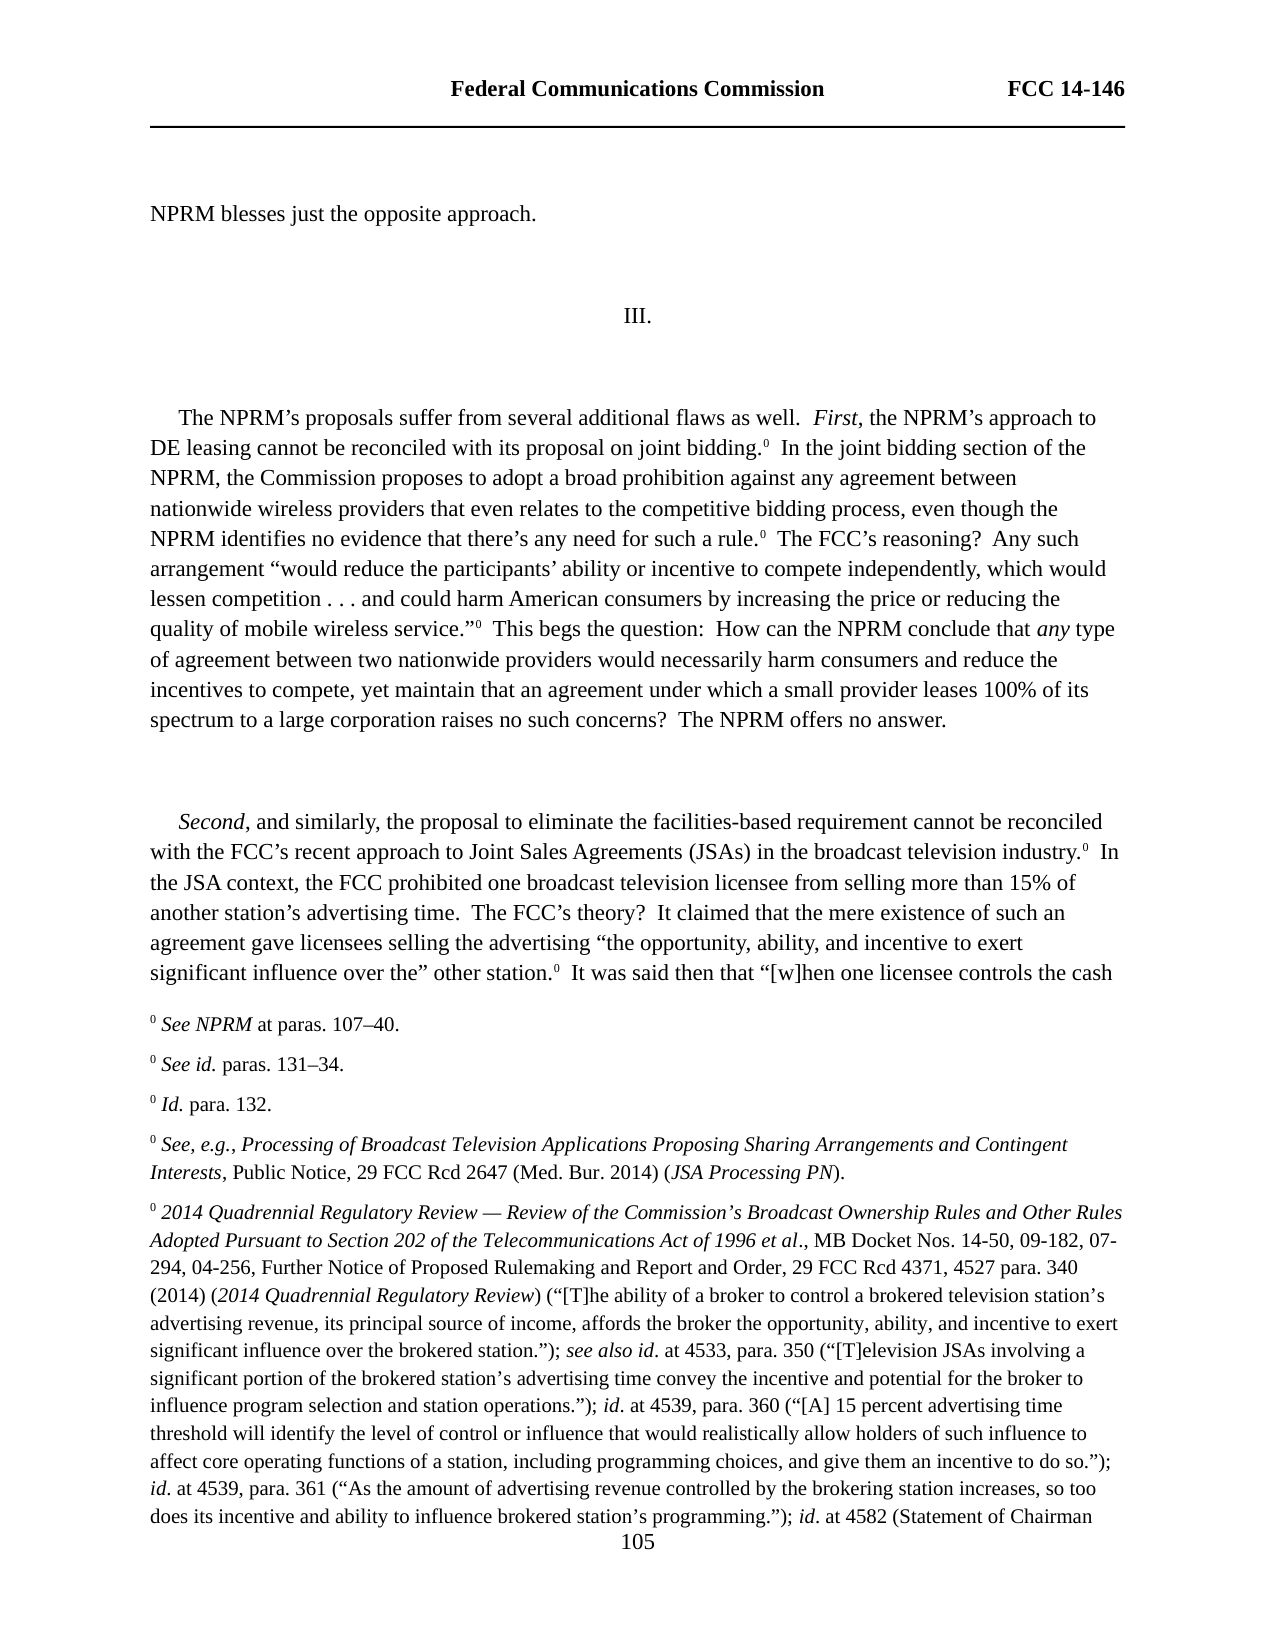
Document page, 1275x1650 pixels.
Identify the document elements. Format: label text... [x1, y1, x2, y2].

text The NPRM’s proposals suffer from several additional flaws as well. First, the NPRM’s approach to DE leasing cannot be reconciled with its proposal on joint bidding. In the joint bidding section of the NPRM, the Commission proposes to adopt a broad prohibition against any agreement between nationwide wireless providers that even relates to the competitive bidding process, even though the NPRM identifies no evidence that there’s any need for such a rule. The FCC’s reasoning? Any such arrangement “would reduce the participants’ ability or incentive to compete independently, which would lessen competition . . . and could harm American consumers by increasing the price or reducing the quality of mobile wireless service.” This begs the question: How can the NPRM conclude that any type of agreement between two nationwide providers would necessarily harm consumers and reduce the incentives to compete, yet maintain that an agreement under which a small provider leases 100% of its spectrum to a large corporation raises no such concerns? The NPRM offers no answer. [150, 404, 1125, 732]
text III. [150, 302, 1125, 328]
text Second, and similarly, the proposal to eliminate the facilities-based requirement cannot be reconciled with the FCC’s recent approach to Joint Sales Agreements (JSAs) in the broadcast television industry. In the JSA context, the FCC prohibited one broadcast television licensee from selling more than 15% of another station’s advertising time. The FCC’s theory? It claimed that the mere existence of such an agreement gave licensees selling the advertising “the opportunity, ability, and incentive to exert significant influence over the” other station. It was said then that “[w]hen one licensee controls the cash flow of another, it controls the other. The old admonition ‘follow the money’ has never been more appropriate.” The Commission thus determined that the mere presence of these agreements required attribution for purposes of the agency’s media ownership rules because the risk of undue influence was simply too great. [150, 808, 1125, 986]
text Congress, numerous FCC Commissioners over the years, the Third Circuit, the Department of Justice—all were in unison regarding how to ensure that DEs are truly independent providers. Yet today’s NPRM blesses just the opposite approach. [150, 200, 1125, 226]
